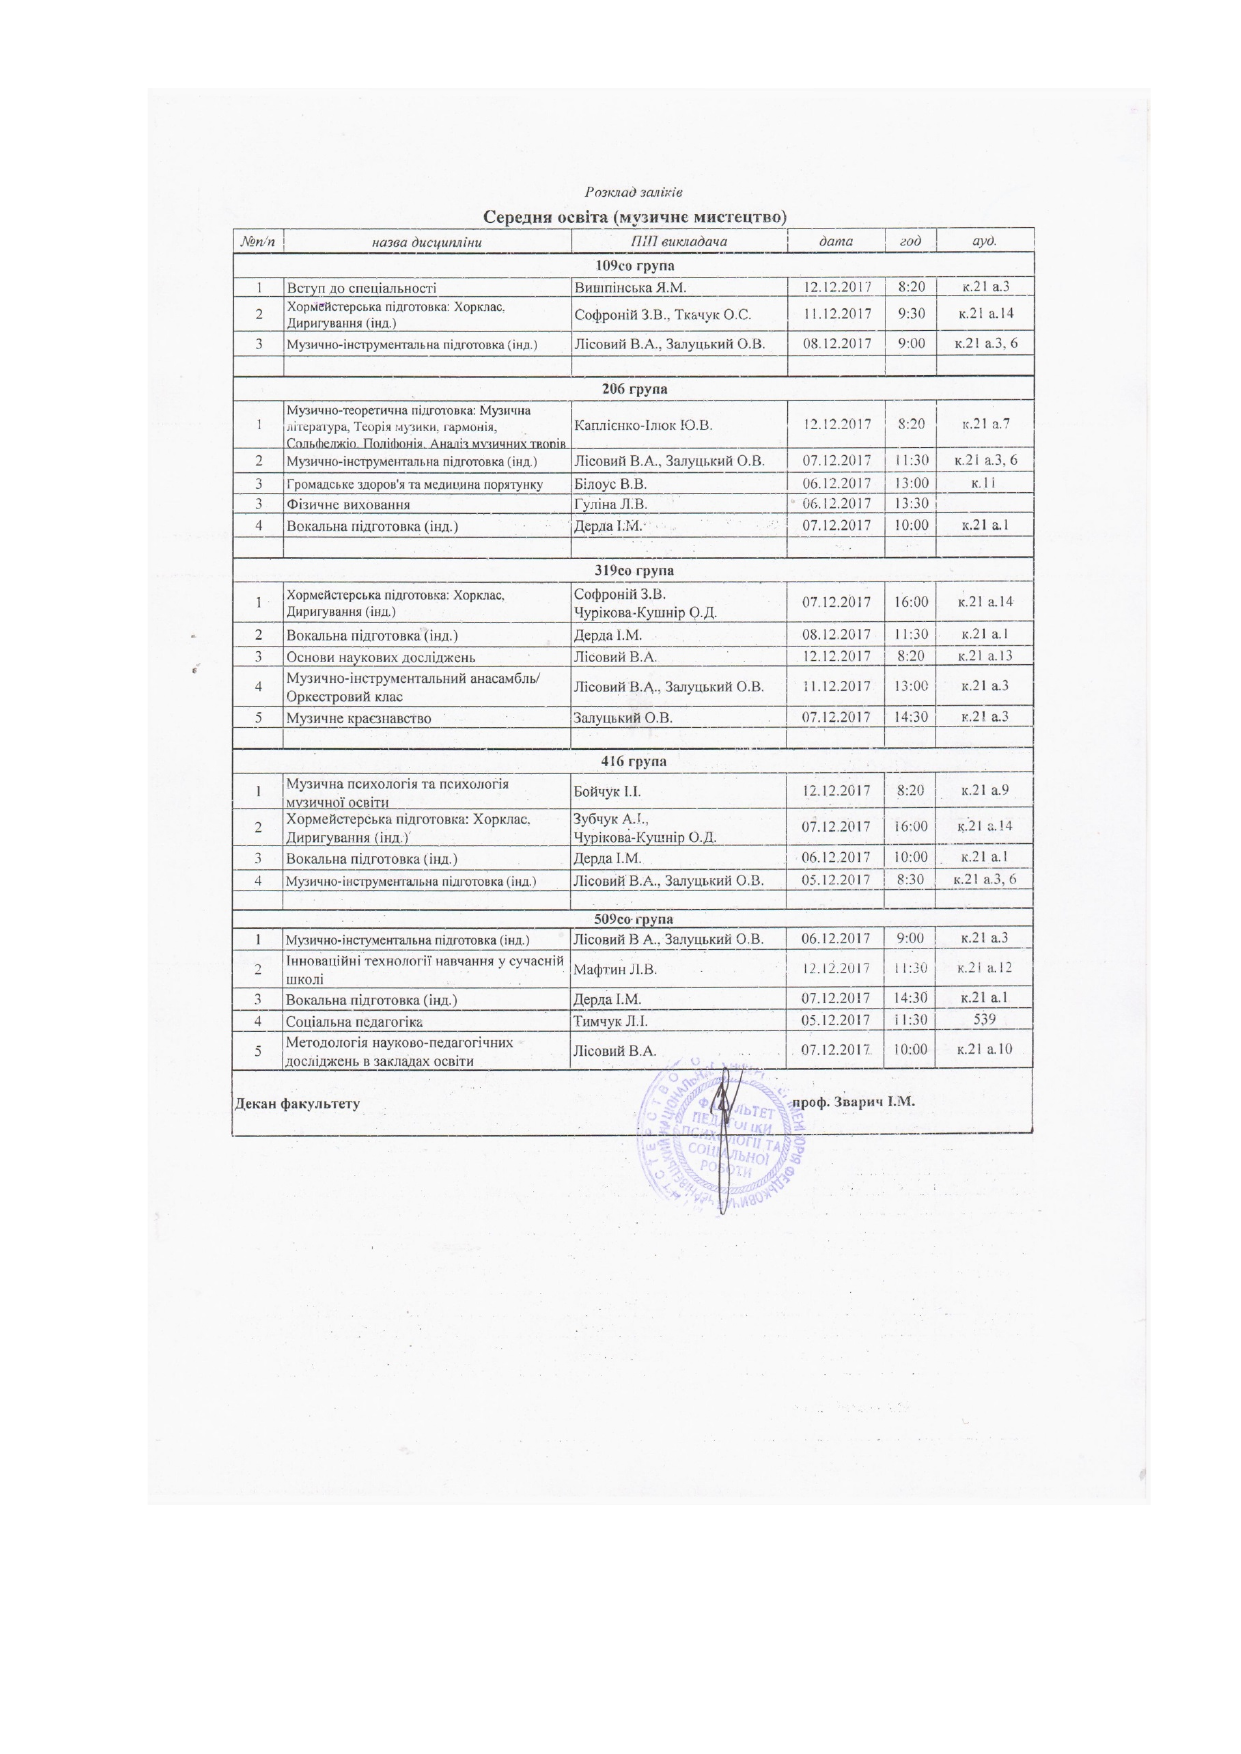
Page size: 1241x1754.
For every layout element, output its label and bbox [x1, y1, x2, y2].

picture [147, 88, 1151, 1505]
